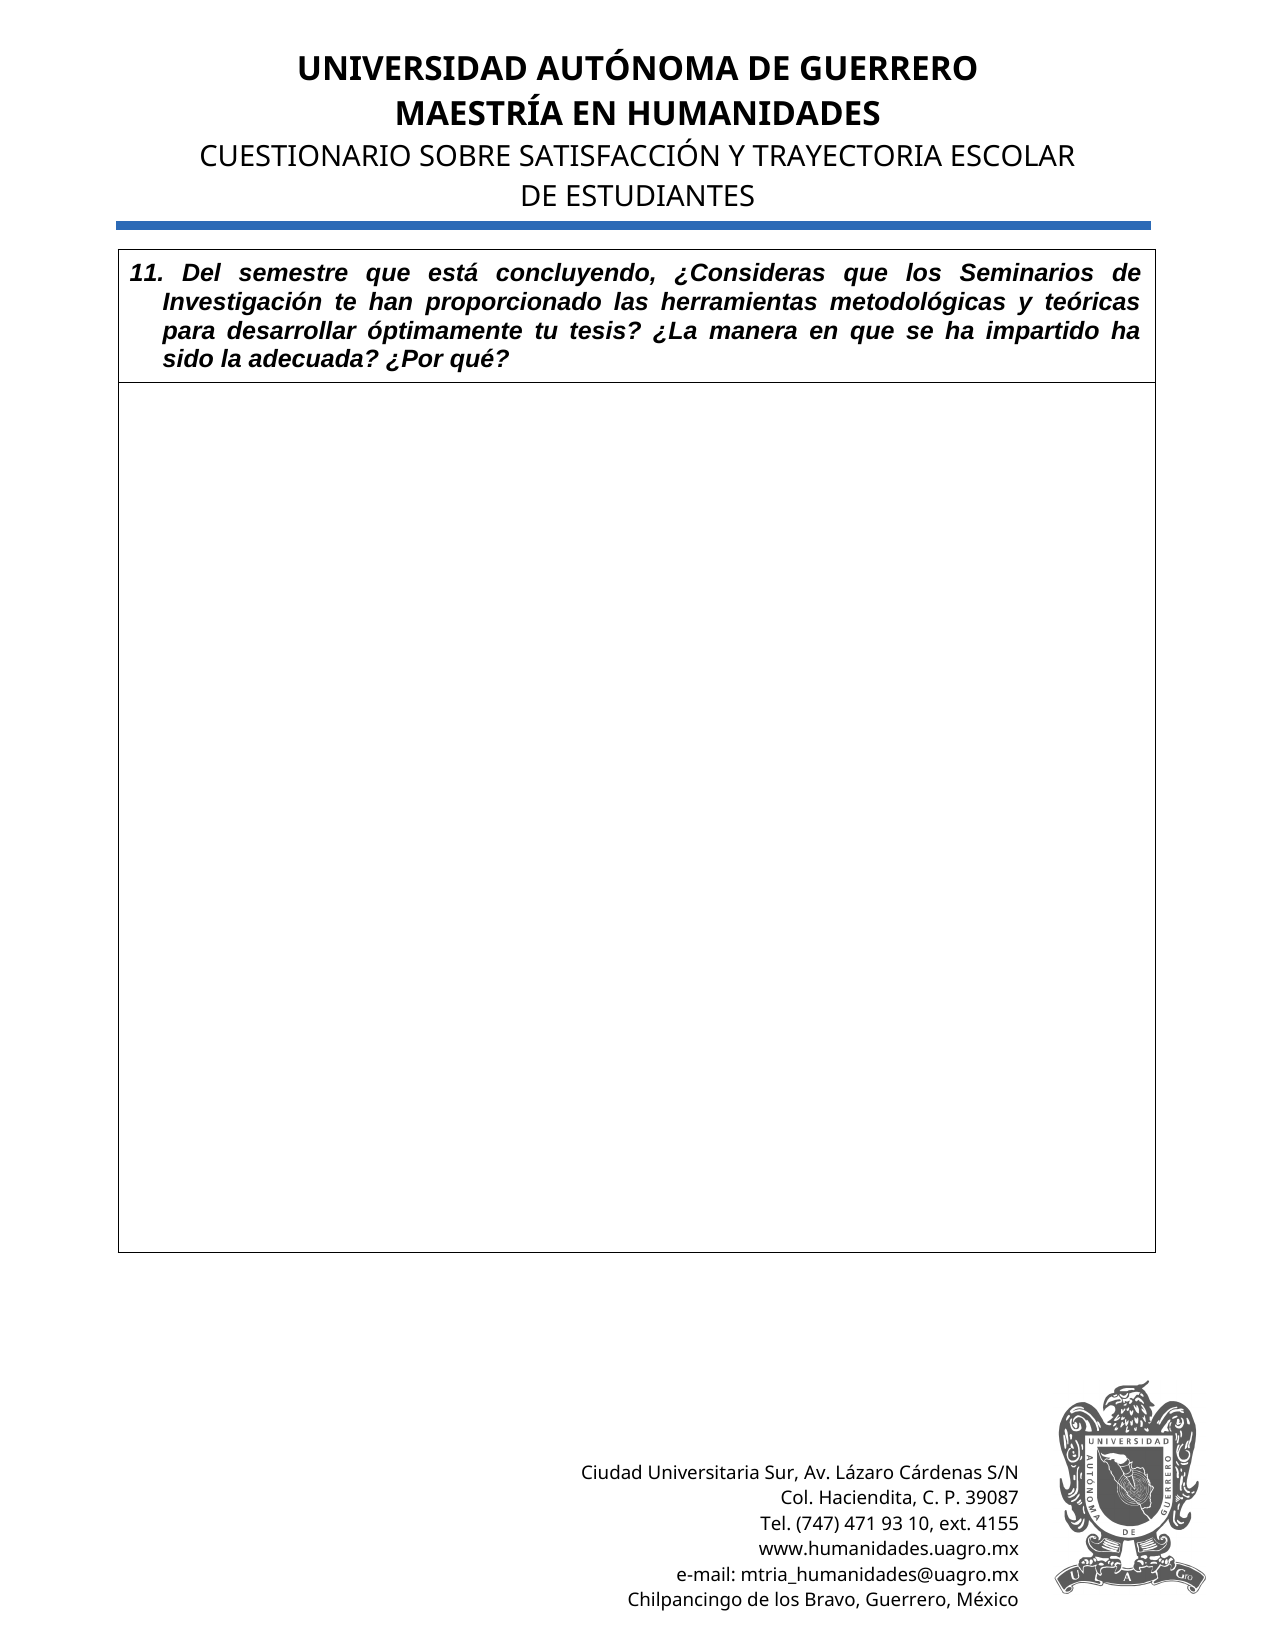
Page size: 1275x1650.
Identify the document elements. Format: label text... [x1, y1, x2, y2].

table_header 11. Del semestre que está concluyendo, ¿Consideras que los Seminarios de Investigación te han proporcionado las herramientas metodológicas y teóricas para desarrollar óptimamente tu tesis? ¿La manera en que se ha impartido ha sido la adecuada? ¿Por qué? [119, 250, 1155, 382]
picture [1053, 1380, 1207, 1595]
table_cell [119, 383, 1155, 1252]
